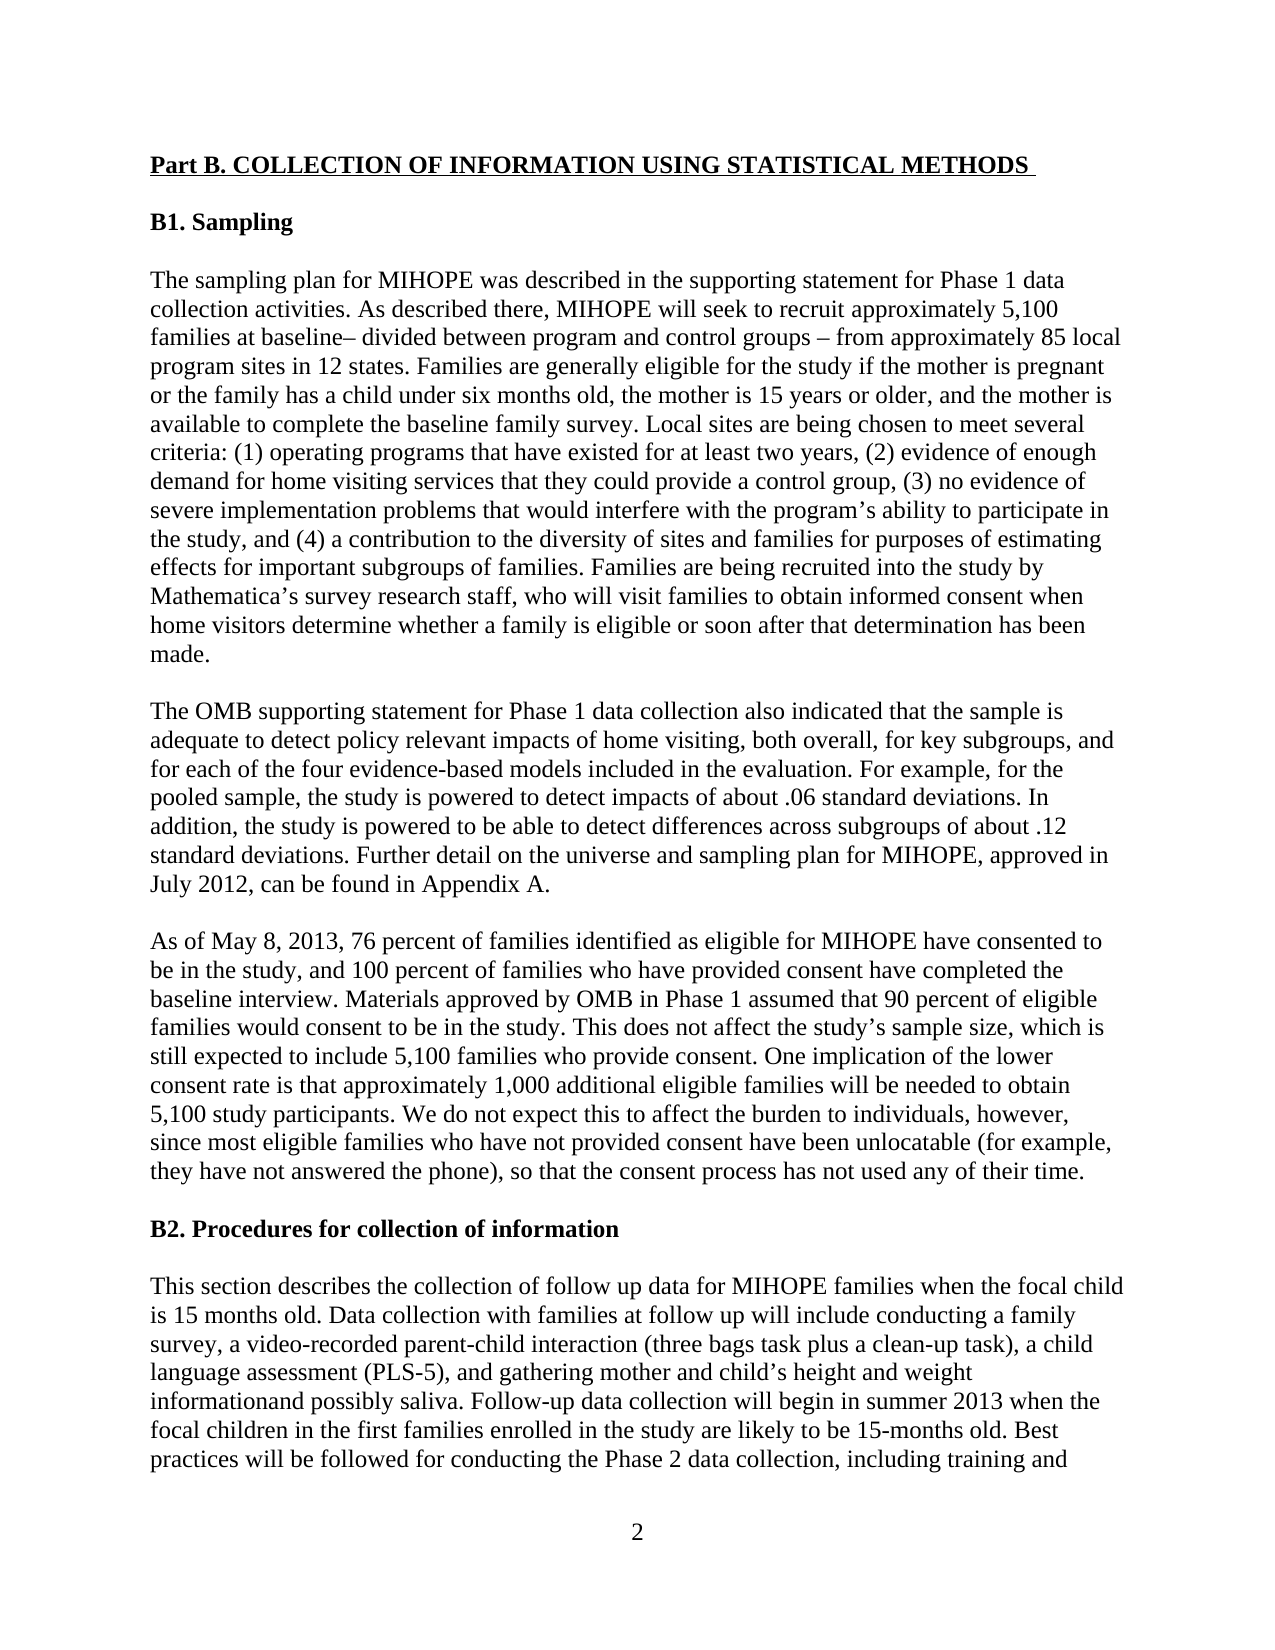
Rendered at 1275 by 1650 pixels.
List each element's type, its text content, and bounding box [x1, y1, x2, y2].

text Part B. COLLECTION OF INFORMATION USING STATISTICAL METHODS [150, 150, 1125, 179]
text The sampling plan for MIHOPE was described in the supporting statement for Phase 1 data collection activities. As described there, MIHOPE will seek to recruit approximately 5,100 families at baseline– divided between program and control groups – from approximately 85 local program sites in 12 states. Families are generally eligible for the study if the mother is pregnant or the family has a child under six months old, the mother is 15 years or older, and the mother is available to complete the baseline family survey. Local sites are being chosen to meet several criteria: (1) operating programs that have existed for at least two years, (2) evidence of enough demand for home visiting services that they could provide a control group, (3) no evidence of severe implementation problems that would interfere with the program’s ability to participate in the study, and (4) a contribution to the diversity of sites and families for purposes of estimating effects for important subgroups of families. Families are being recruited into the study by Mathematica’s survey research staff, who will visit families to obtain informed consent when home visitors determine whether a family is eligible or soon after that determination has been made. [150, 265, 1125, 667]
text As of May 8, 2013, 76 percent of families identified as eligible for MIHOPE have consented to be in the study, and 100 percent of families who have provided consent have completed the baseline interview. Materials approved by OMB in Phase 1 assumed that 90 percent of eligible families would consent to be in the study. This does not affect the study’s sample size, which is still expected to include 5,100 families who provide consent. One implication of the lower consent rate is that approximately 1,000 additional eligible families will be needed to obtain 5,100 study participants. We do not expect this to affect the burden to individuals, however, since most eligible families who have not provided consent have been unlocatable (for example, they have not answered the phone), so that the consent process has not used any of their time. [150, 926, 1125, 1185]
text B1. Sampling [150, 207, 1125, 236]
text The OMB supporting statement for Phase 1 data collection also indicated that the sample is adequate to detect policy relevant impacts of home visiting, both overall, for key subgroups, and for each of the four evidence-based models included in the evaluation. For example, for the pooled sample, the study is powered to detect impacts of about .06 standard deviations. In addition, the study is powered to be able to detect differences across subgroups of about .12 standard deviations. Further detail on the universe and sampling plan for MIHOPE, approved in July 2012, can be found in Appendix A. [150, 696, 1125, 897]
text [150, 1271, 1125, 1472]
text B2. Procedures for collection of information [150, 1214, 1125, 1242]
